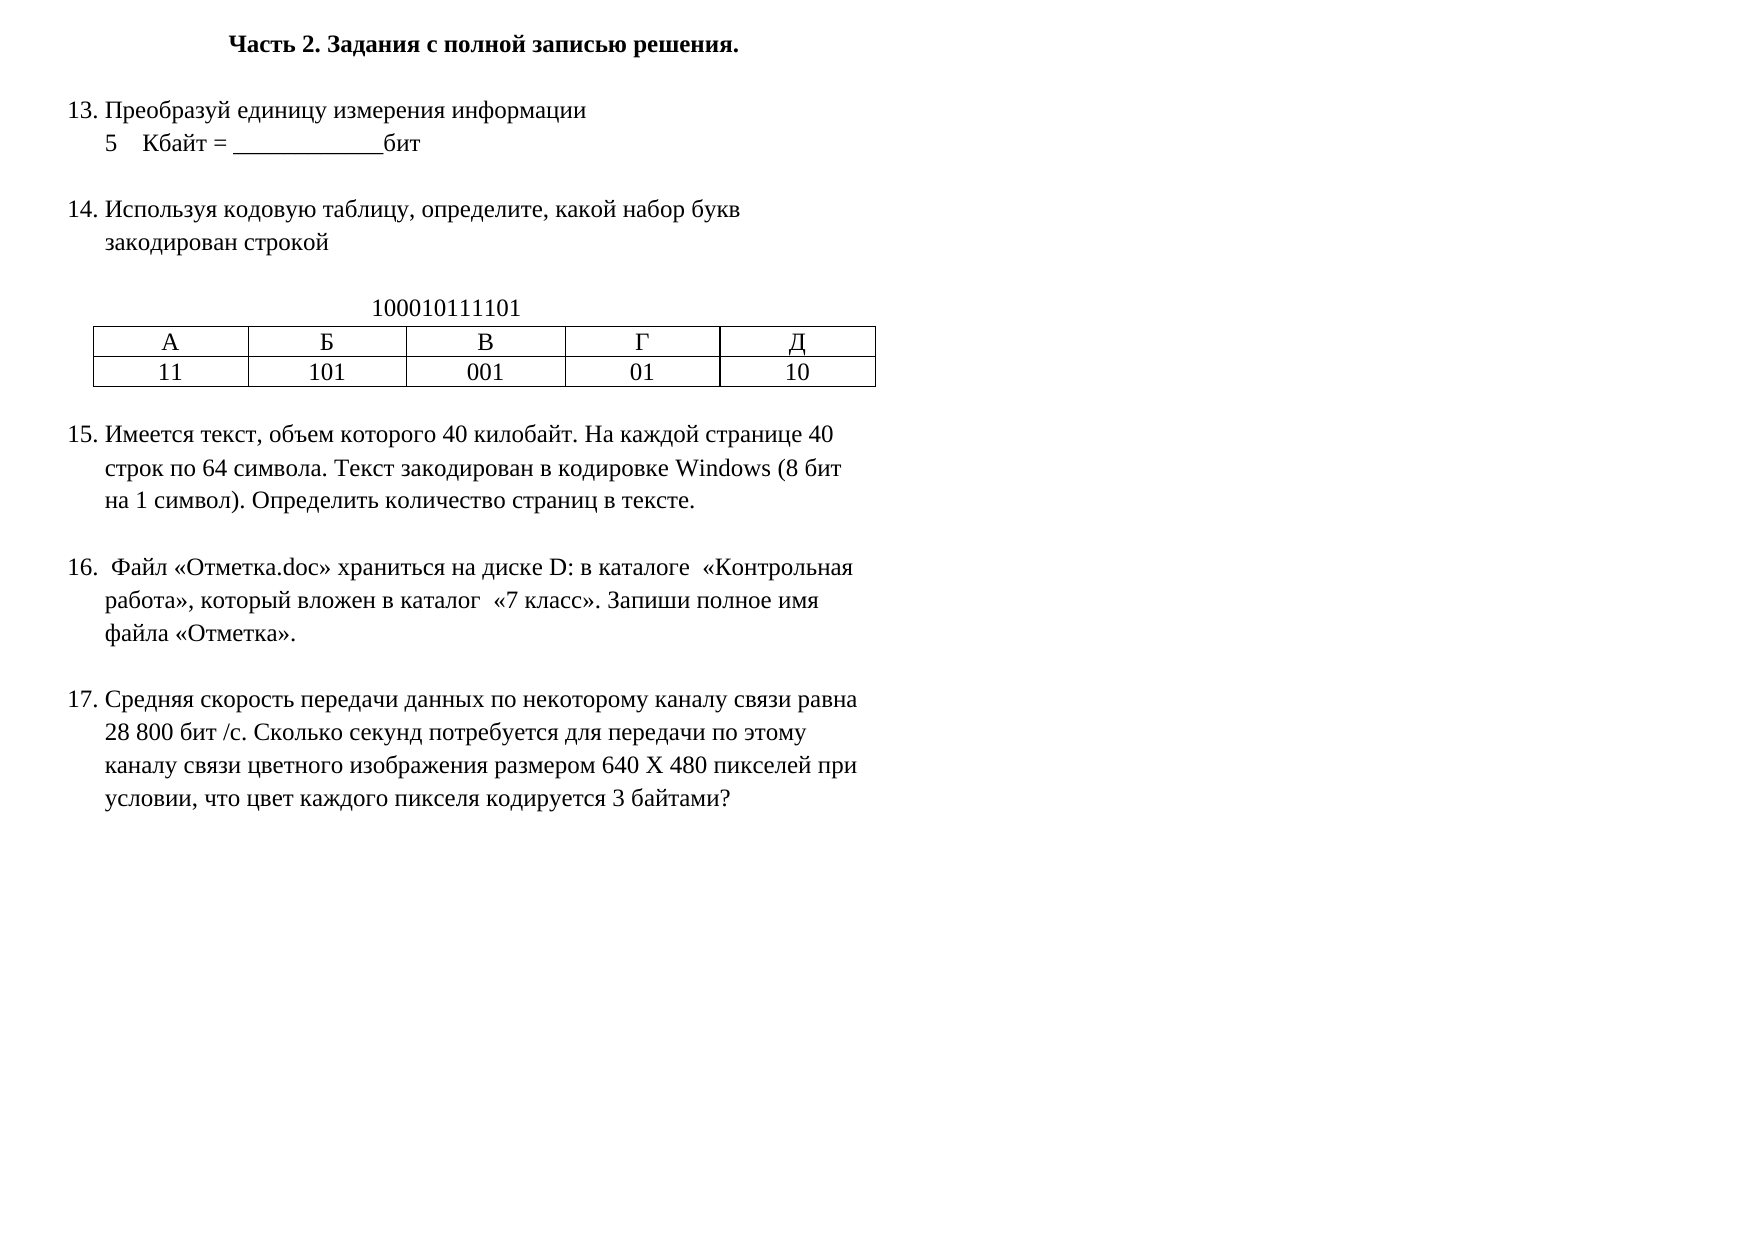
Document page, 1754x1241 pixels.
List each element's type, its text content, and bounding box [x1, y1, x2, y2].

table_cell 11 [94, 357, 248, 386]
table_header А [94, 327, 248, 356]
list 100010111101 [28, 293, 864, 322]
table_header Б [249, 327, 406, 356]
list Средняя скорость передачи данных по некоторому каналу связи равна 28 800 бит /с. Сколько секунд потребуется для передачи по этому каналу связи цветного изображения размером 640 Х 480 пикселей при условии, что цвет каждого пикселя кодируется 3 байтами? [67, 684, 864, 812]
table_cell 10 [721, 357, 875, 386]
list Файл «Отметка.doc» храниться на диске D: в каталоге «Контрольная работа», который вложен в каталог «7 класс». Запиши полное имя файла «Отметка». [67, 552, 864, 646]
table_header В [407, 327, 565, 356]
list Имеется текст, объем которого 40 килобайт. На каждой странице 40 строк по 64 символа. Текст закодирован в кодировке Windows (8 бит на 1 символ). Определить количество страниц в тексте. [67, 419, 864, 514]
list Используя кодовую таблицу, определите, какой набор букв закодирован строкой [67, 194, 864, 256]
table_header Г [566, 327, 719, 356]
table_cell 001 [407, 357, 565, 386]
table_cell 101 [249, 357, 406, 386]
list Преобразуй единицу измерения информации [67, 95, 864, 123]
table_header Д [721, 327, 875, 356]
list Часть 2. Задания с полной записью решения. [103, 29, 864, 58]
list Кбайт = ____________бит [104, 128, 864, 157]
table_cell 01 [566, 357, 719, 386]
